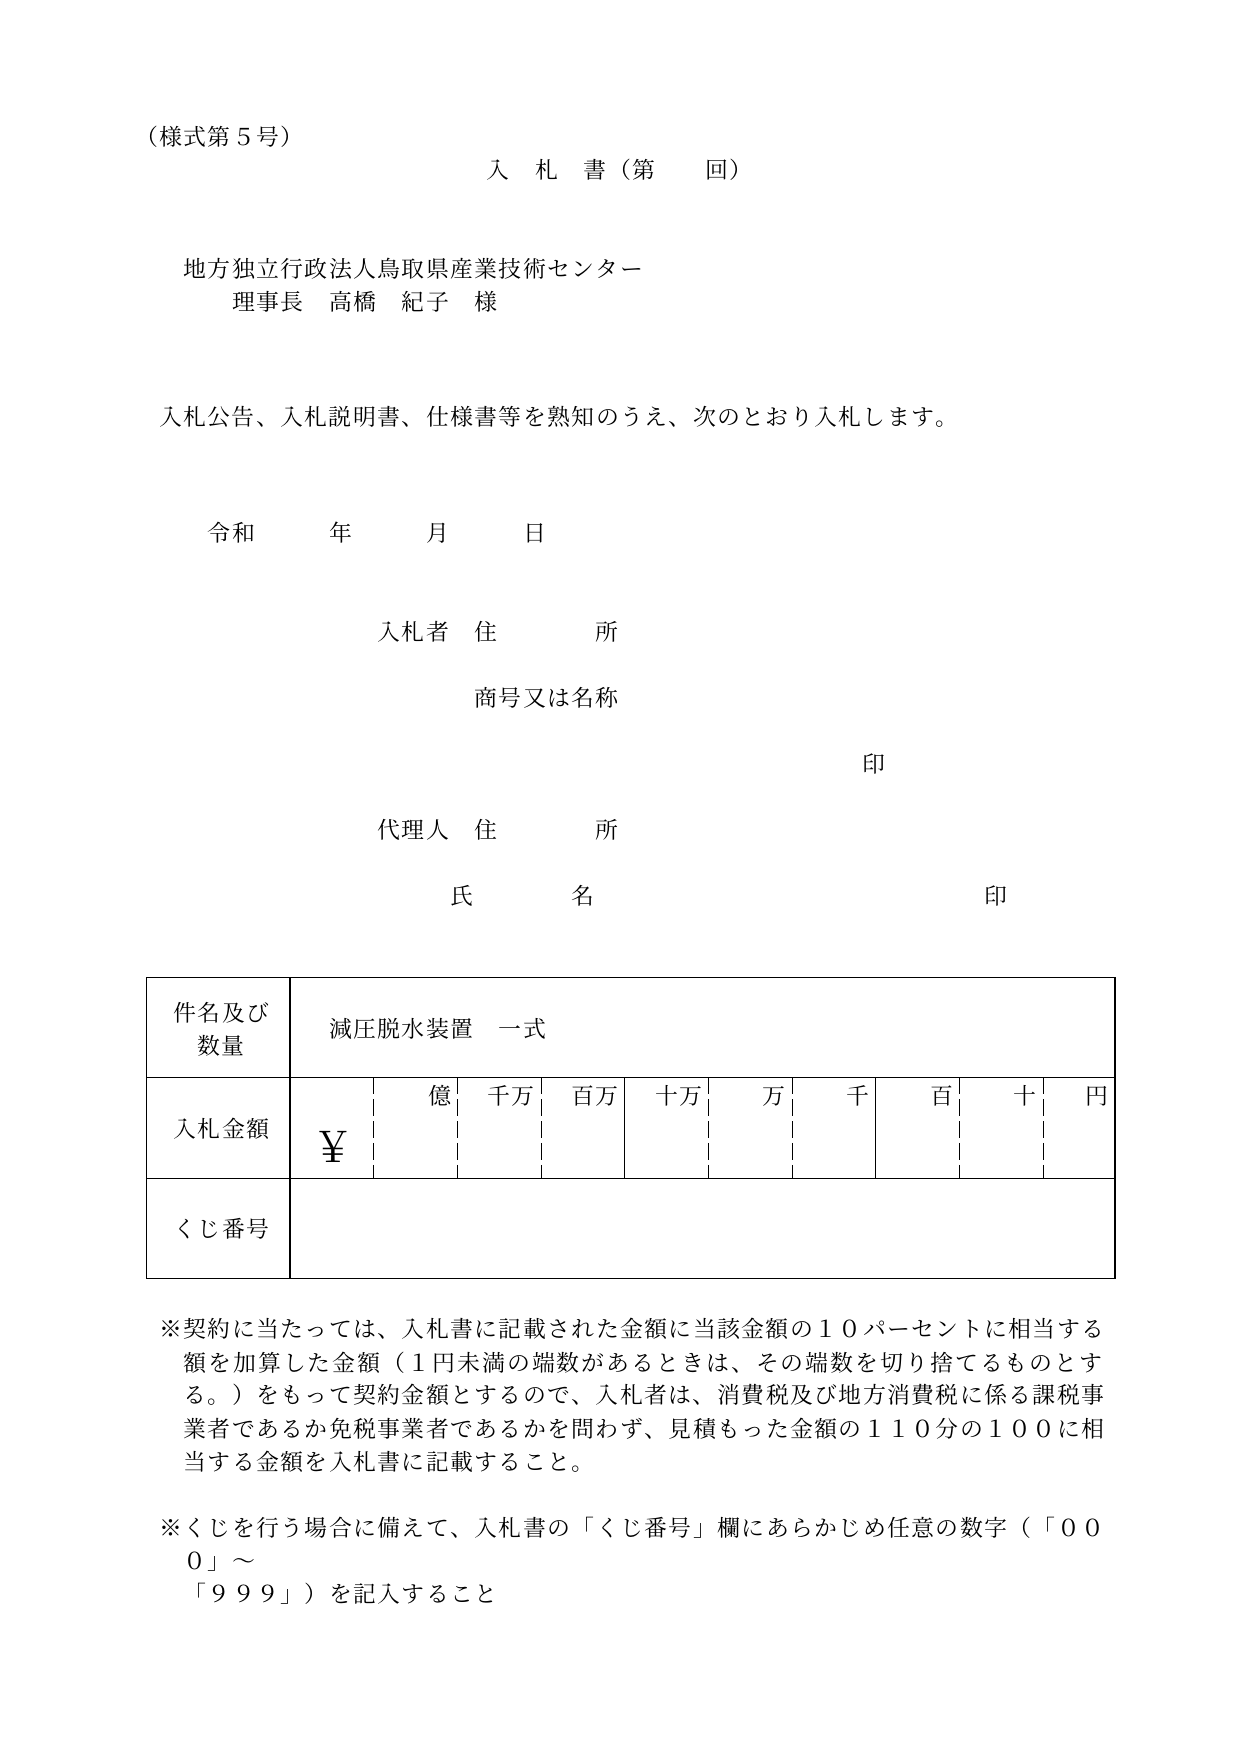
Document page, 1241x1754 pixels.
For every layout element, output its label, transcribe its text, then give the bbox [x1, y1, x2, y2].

text 入札者 住 所 [135, 614, 1106, 647]
text 印 [135, 746, 1106, 779]
table_cell 千 [792, 1078, 875, 1177]
text 氏 名 印 [135, 878, 1106, 911]
table_header 減圧脱水装置 一式 [291, 978, 1114, 1077]
table_cell [291, 1179, 1114, 1277]
table_cell 十 [960, 1078, 1043, 1177]
text ※くじを行う場合に備えて、入札書の「くじ番号」欄にあらかじめ任意の数字（「０００」～ [135, 1510, 1106, 1576]
table_cell 円 [1043, 1078, 1114, 1177]
table_cell くじ番号 [147, 1179, 289, 1277]
table_cell 百 [876, 1078, 959, 1177]
table_header 件名及び 数量 [147, 978, 289, 1077]
text 入 札 書（第 回） [135, 152, 1106, 185]
text 地方独立行政法人鳥取県産業技術センター [178, 251, 1106, 284]
table_cell 億 [374, 1078, 457, 1177]
table_cell 入札金額 [147, 1078, 289, 1177]
table_cell 十万 [625, 1078, 708, 1177]
table_cell 万 [709, 1078, 792, 1177]
text 令和 年 月 日 [135, 515, 1106, 548]
table_cell 百万 [541, 1078, 624, 1177]
text 入札公告、入札説明書、仕様書等を熟知のうえ、次のとおり入札します。 [135, 383, 1106, 449]
table_cell ￥ [291, 1078, 374, 1177]
table_cell 千万 [458, 1078, 541, 1177]
text 「９９９」）を記入すること [179, 1576, 1106, 1609]
text 理事長 高橋 紀子 様 [178, 284, 1106, 317]
text ※契約に当たっては、入札書に記載された金額に当該金額の１０パーセントに相当する額を加算した金額（１円未満の端数があるときは、その端数を切り捨てるものとする。）をもって契約金額とするので、入札者は、消費税及び地方消費税に係る課税事業者であるか免税事業者であるかを問わず、見積もった金額の１１０分の１００に相当する金額を入札書に記載すること。 [135, 1312, 1106, 1477]
text （様式第５号） [135, 119, 1106, 152]
text 商号又は名称 [135, 680, 1106, 713]
text 代理人 住 所 [135, 812, 1106, 845]
